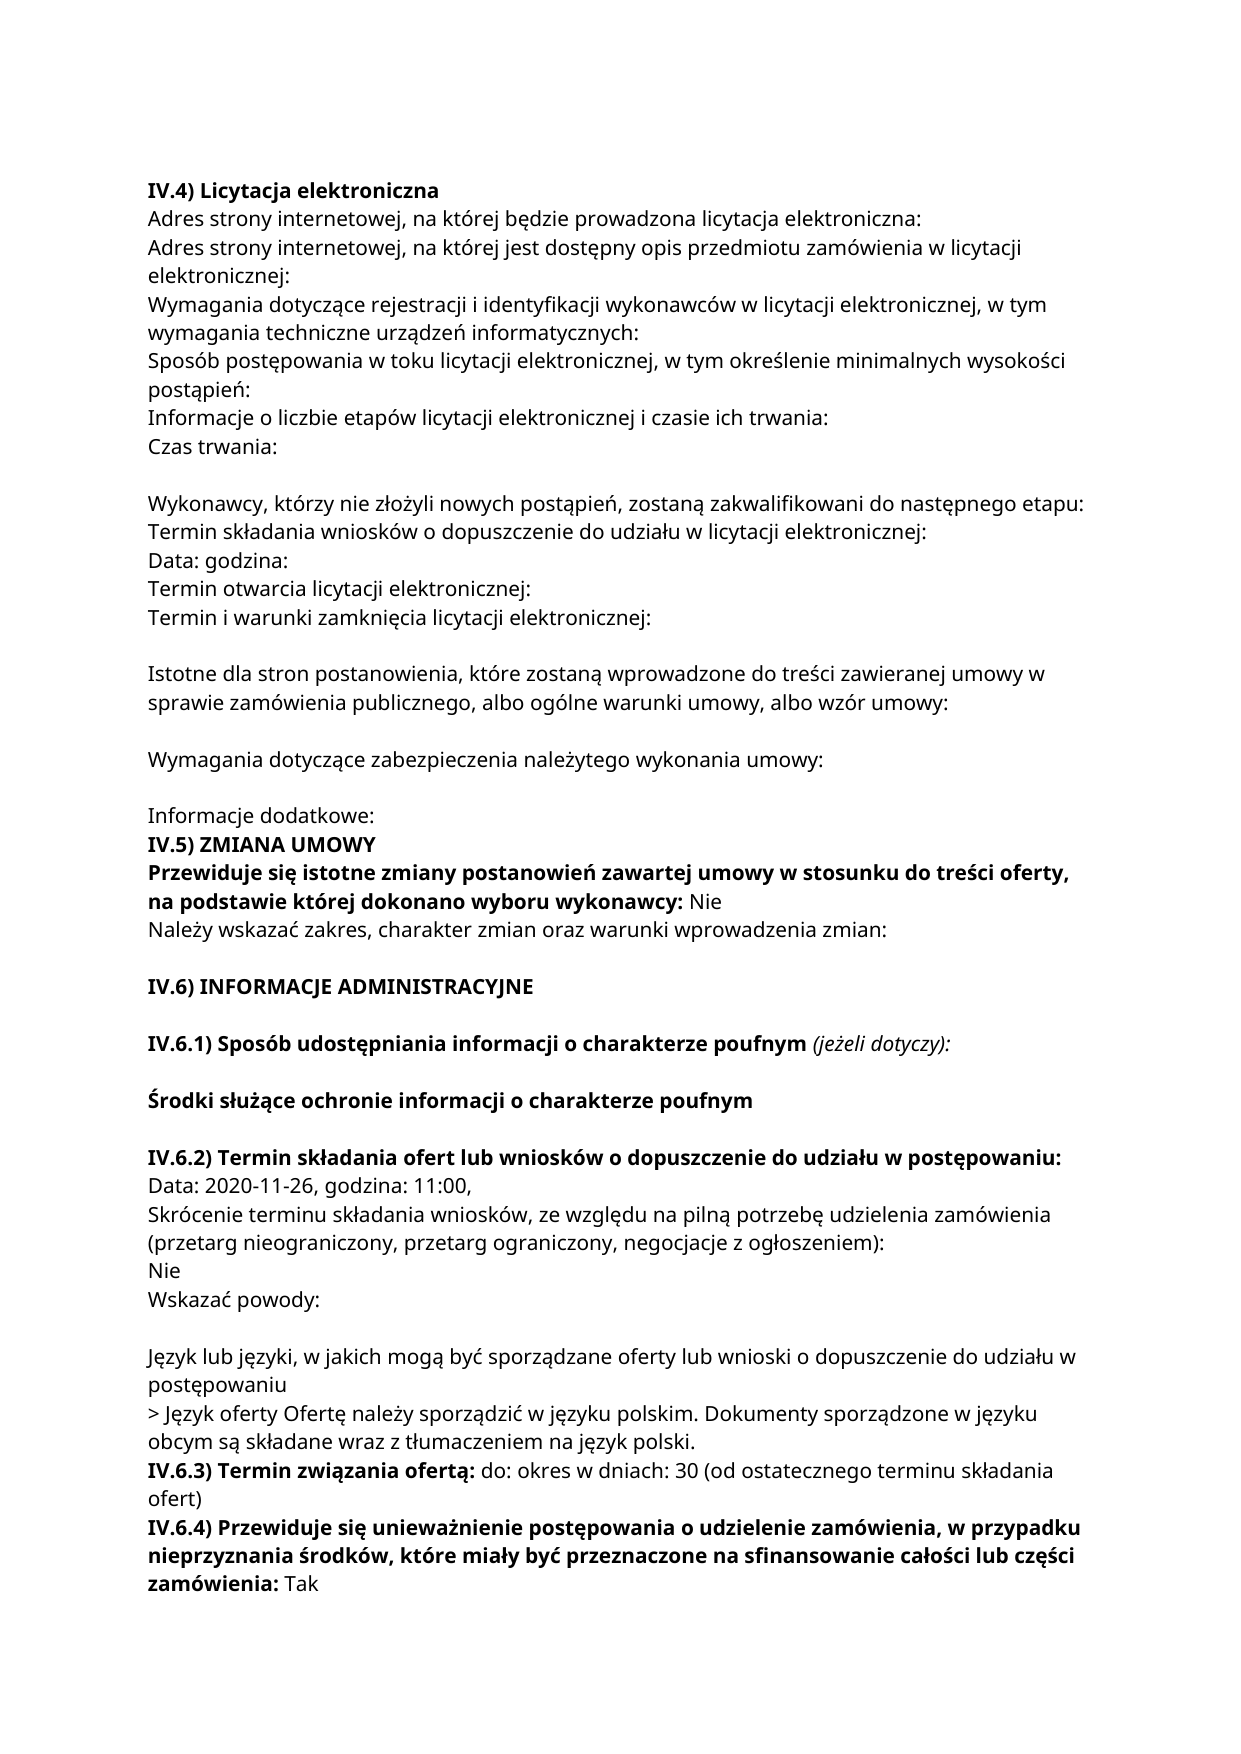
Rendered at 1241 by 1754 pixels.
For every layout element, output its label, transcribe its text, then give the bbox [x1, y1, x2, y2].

text Informacje o liczbie etapów licytacji elektronicznej i czasie ich trwania: [148, 403, 1093, 432]
text Adres strony internetowej, na której jest dostępny opis przedmiotu zamówienia w licytacji elektronicznej: [148, 233, 1093, 290]
text Istotne dla stron postanowienia, które zostaną wprowadzone do treści zawieranej umowy w sprawie zamówienia publicznego, albo ogólne warunki umowy, albo wzór umowy: [148, 631, 1093, 716]
text Termin i warunki zamknięcia licytacji elektronicznej: [148, 603, 1093, 631]
text Sposób postępowania w toku licytacji elektronicznej, w tym określenie minimalnych wysokości postąpień: [148, 347, 1093, 403]
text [148, 148, 1093, 233]
text Informacje dodatkowe: [148, 773, 1093, 830]
text Wymagania dotyczące rejestracji i identyfikacji wykonawców w licytacji elektronicznej, w tym wymagania techniczne urządzeń informatycznych: [148, 290, 1093, 347]
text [148, 830, 1093, 1598]
text Termin składania wniosków o dopuszczenie do udziału w licytacji elektronicznej: Data: godzina: Termin otwarcia licytacji elektronicznej: [148, 517, 1093, 603]
text Wymagania dotyczące zabezpieczenia należytego wykonania umowy: [148, 716, 1093, 773]
text Czas trwania: Wykonawcy, którzy nie złożyli nowych postąpień, zostaną zakwalifikowani do następnego etapu: [148, 432, 1093, 517]
